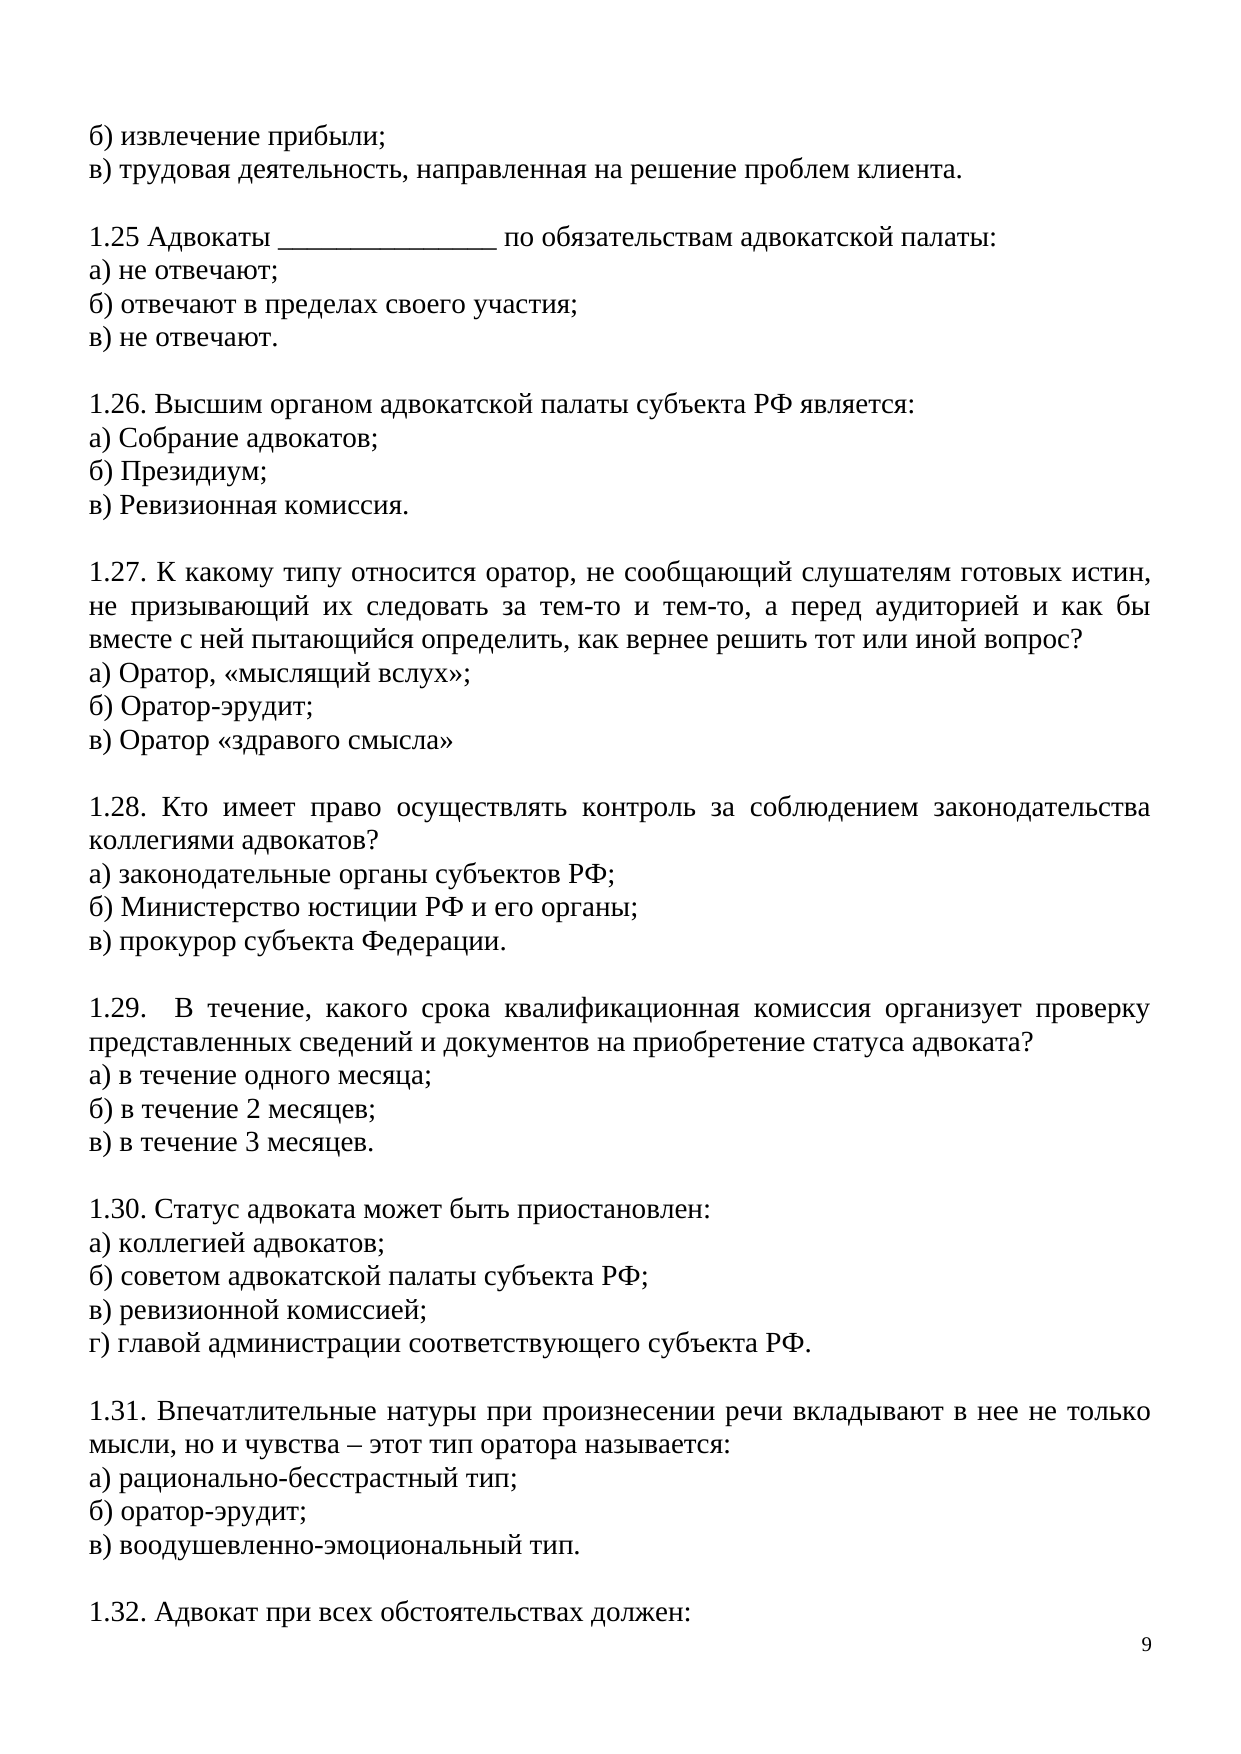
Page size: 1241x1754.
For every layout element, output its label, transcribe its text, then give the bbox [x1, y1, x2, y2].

text б) Президиум; [88, 453, 1152, 487]
text в) ревизионной комиссией; [88, 1292, 1152, 1326]
text в) трудовая деятельность, направленная на решение проблем клиента. [88, 152, 1152, 185]
text 1.30. Статус адвоката может быть приостановлен: [88, 1191, 1152, 1225]
text а) Собрание адвокатов; [88, 420, 1152, 453]
text в) не отвечают. [88, 319, 1152, 353]
text б) извлечение прибыли; [88, 118, 1152, 152]
text 1.28. Кто имеет право осуществлять контроль за соблюдением законодательства коллегиями адвокатов? [88, 789, 1152, 856]
text б) в течение 2 месяцев; [88, 1091, 1152, 1124]
text в) прокурор субъекта Федерации. [88, 923, 1152, 957]
text 1.31. Впечатлительные натуры при произнесении речи вкладывают в нее не только мысли, но и чувства – этот тип оратора называется: [88, 1393, 1152, 1460]
text а) Оратор, «мыслящий вслух»; [88, 655, 1152, 688]
text 1.29. В течение, какого срока квалификационная комиссия организует проверку представленных сведений и документов на приобретение статуса адвоката? [88, 990, 1152, 1057]
text б) советом адвокатской палаты субъекта РФ; [88, 1258, 1152, 1292]
text в) воодушевленно-эмоциональный тип. [88, 1527, 1152, 1560]
text б) Министерство юстиции РФ и его органы; [88, 889, 1152, 923]
text а) коллегией адвокатов; [88, 1225, 1152, 1258]
text а) рационально-бесстрастный тип; [88, 1460, 1152, 1493]
text г) главой администрации соответствующего субъекта РФ. [88, 1326, 1152, 1359]
text а) в течение одного месяца; [88, 1057, 1152, 1091]
text в) Оратор «здравого смысла» [88, 722, 1152, 755]
text б) отвечают в пределах своего участия; [88, 286, 1152, 319]
text б) оратор-эрудит; [88, 1493, 1152, 1527]
text 1.27. К какому типу относится оратор, не сообщающий слушателям готовых истин, не призывающий их следовать за тем-то и тем-то, а перед аудиторией и как бы вместе с ней пытающийся определить, как вернее решить тот или иной вопрос? [88, 554, 1152, 655]
text а) не отвечают; [88, 252, 1152, 286]
text в) в течение 3 месяцев. [88, 1124, 1152, 1158]
text б) Оратор-эрудит; [88, 688, 1152, 722]
text 1.26. Высшим органом адвокатской палаты субъекта РФ является: [88, 386, 1152, 420]
text 1.32. Адвокат при всех обстоятельствах должен: [88, 1594, 1152, 1627]
text 1.25 Адвокаты _______________ по обязательствам адвокатской палаты: [88, 219, 1152, 252]
text а) законодательные органы субъектов РФ; [88, 856, 1152, 889]
text в) Ревизионная комиссия. [88, 487, 1152, 521]
